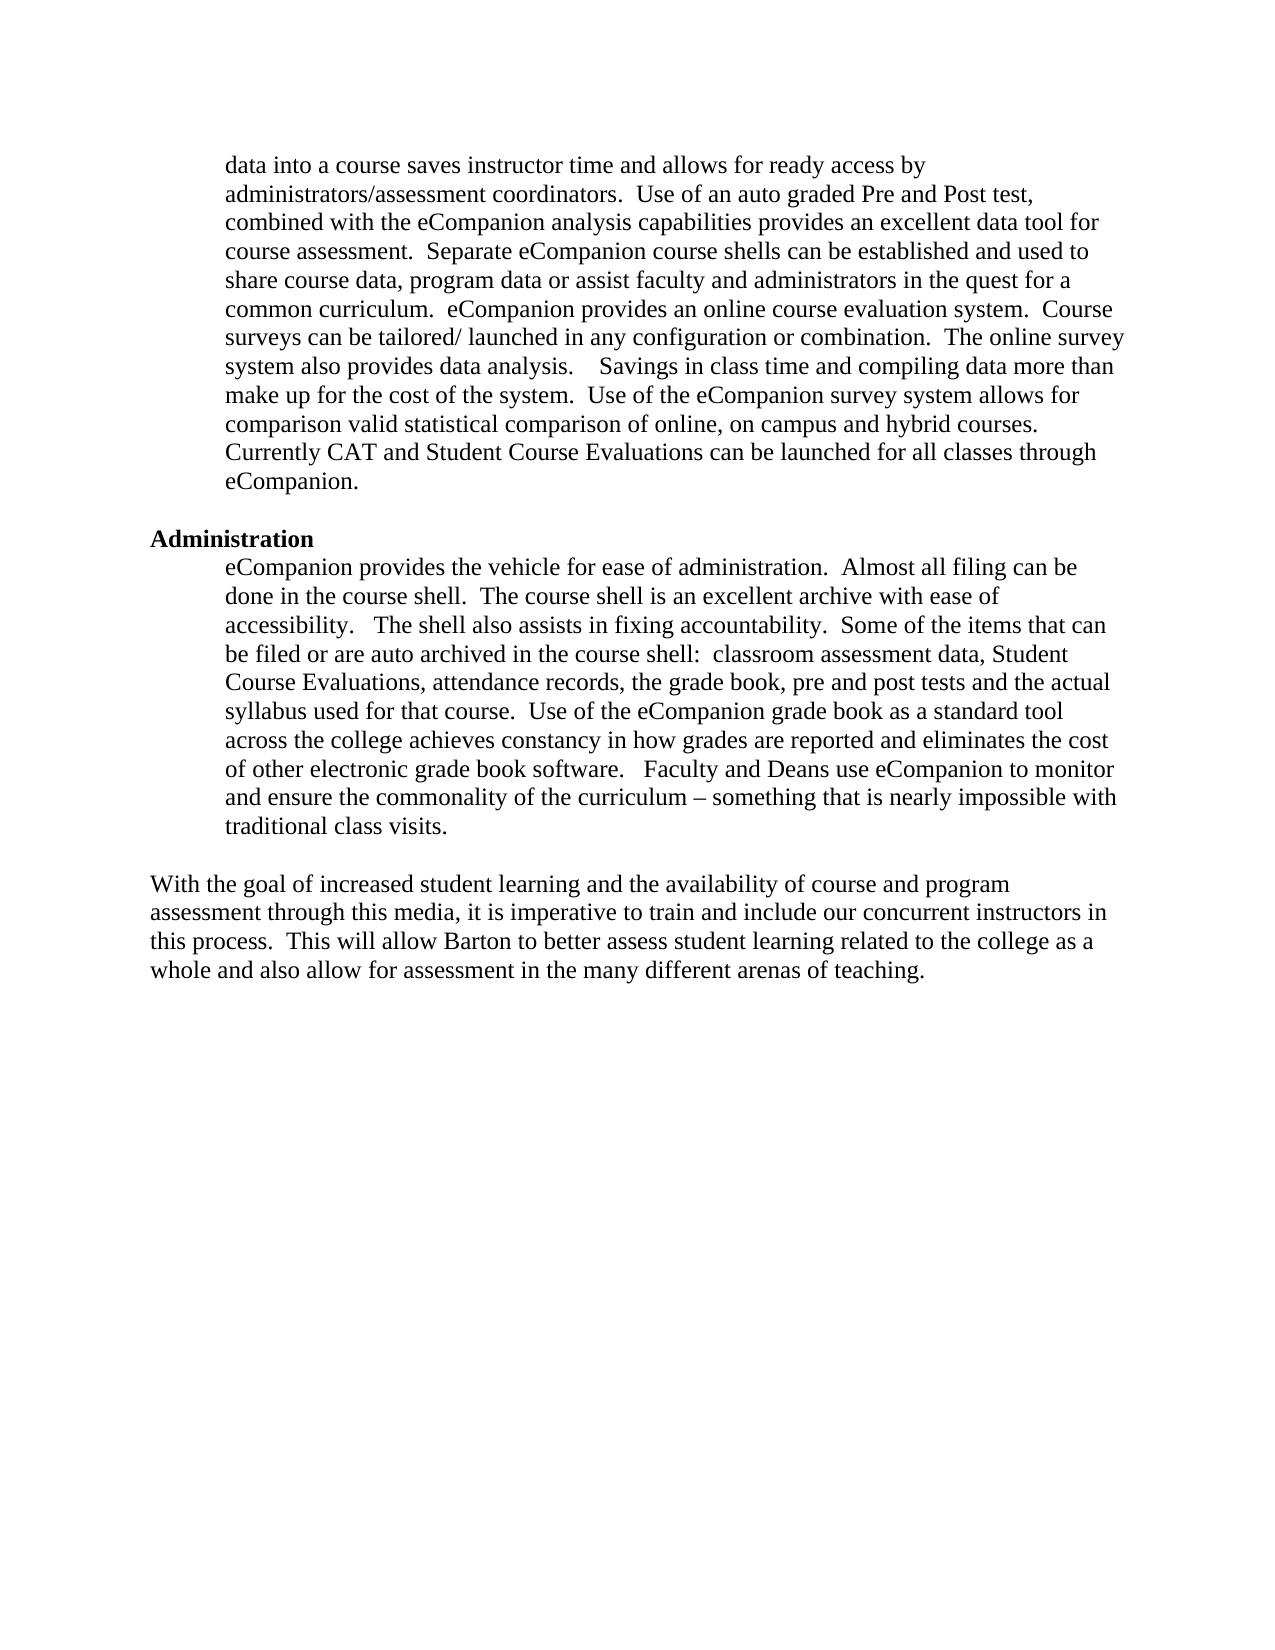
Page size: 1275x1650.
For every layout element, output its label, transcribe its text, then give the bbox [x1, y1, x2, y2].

text eCompanion provides the vehicle for ease of administration. Almost all filing can be done in the course shell. The course shell is an excellent archive with ease of accessibility. The shell also assists in fixing accountability. Some of the items that can be filed or are auto archived in the course shell: classroom assessment data, Student Course Evaluations, attendance records, the grade book, pre and post tests and the actual syllabus used for that course. Use of the eCompanion grade book as a standard tool across the college achieves constancy in how grades are reported and eliminates the cost of other electronic grade book software. Faculty and Deans use eCompanion to monitor and ensure the commonality of the curriculum – something that is nearly impossible with traditional class visits. [225, 552, 1125, 840]
text With the goal of increased student learning and the availability of course and program assessment through this media, it is imperative to train and include our concurrent instructors in this process. This will allow Barton to better assess student learning related to the college as a whole and also allow for assessment in the many different arenas of teaching. [150, 869, 1125, 984]
text Administration [150, 524, 1125, 552]
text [225, 150, 1125, 495]
